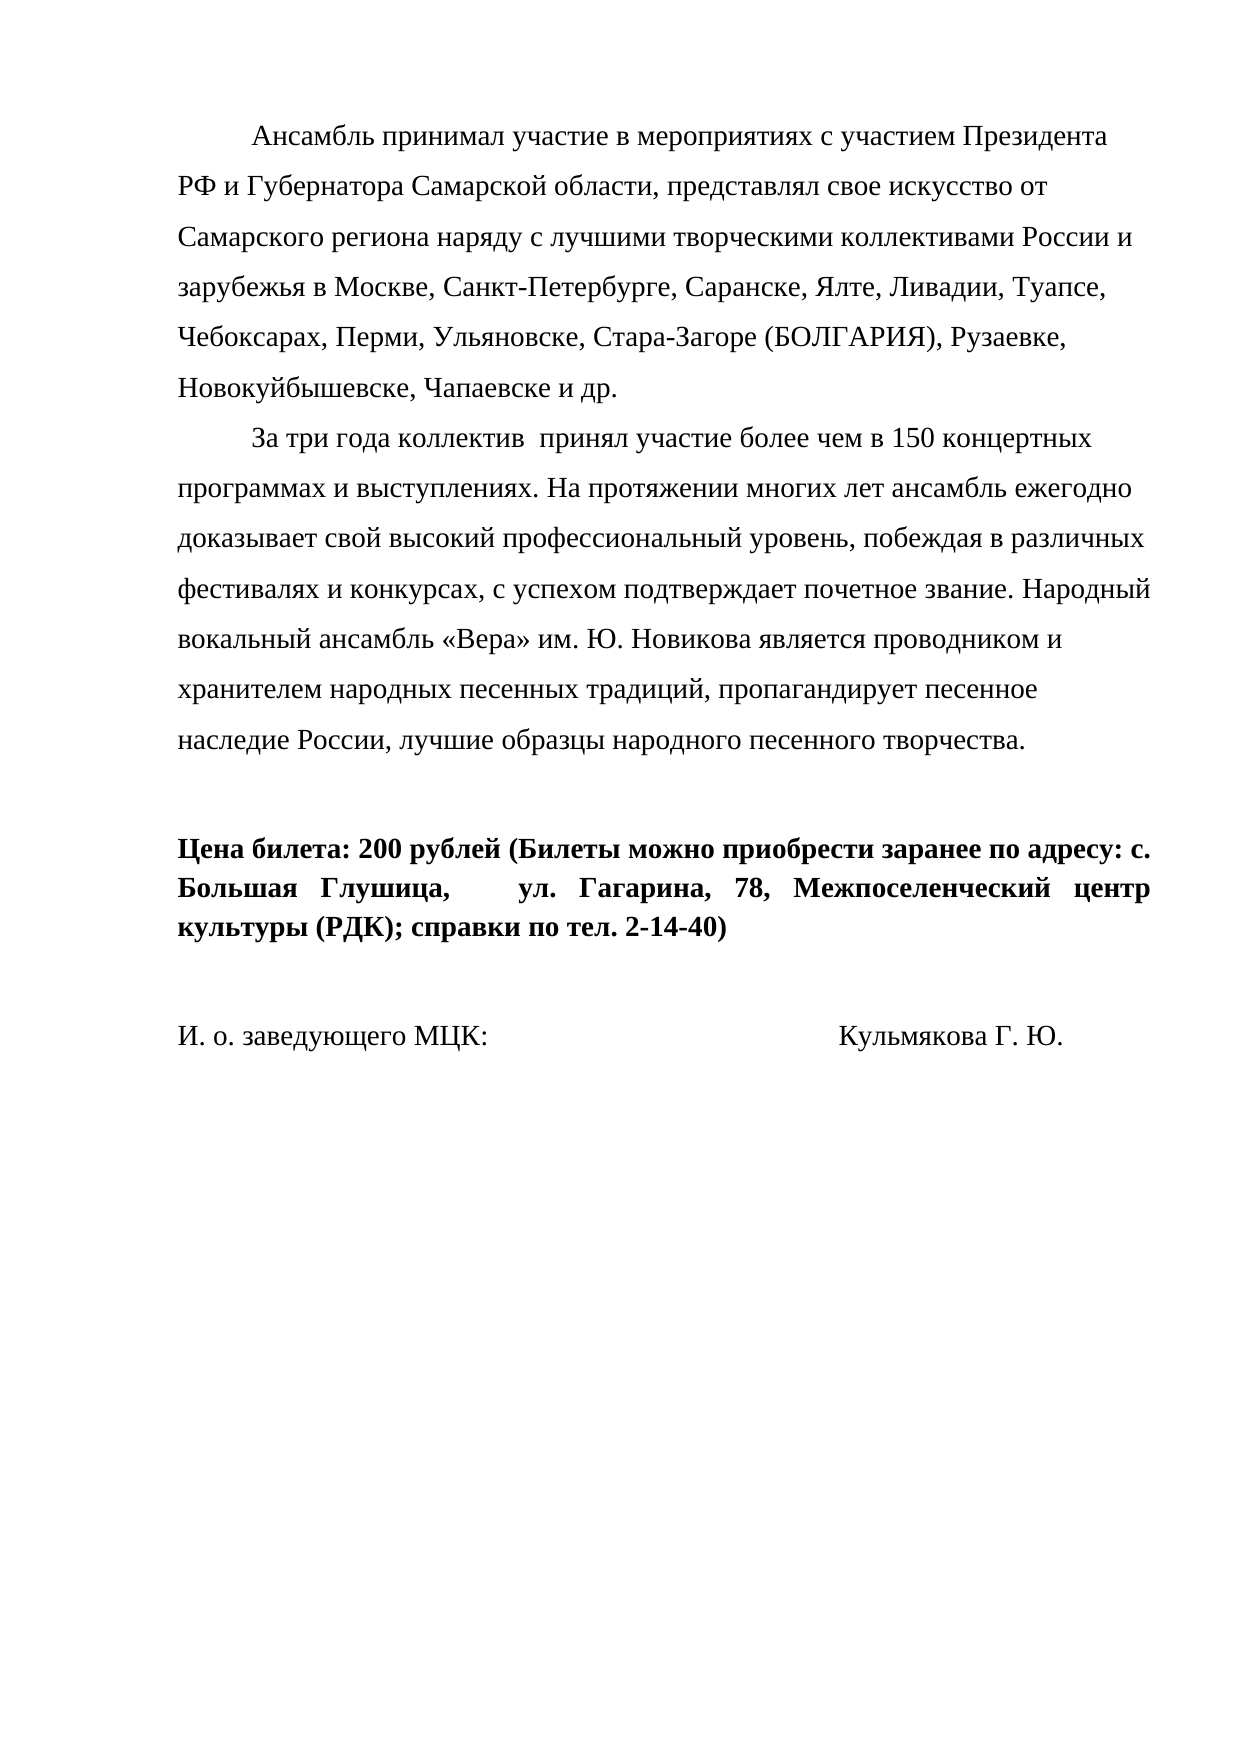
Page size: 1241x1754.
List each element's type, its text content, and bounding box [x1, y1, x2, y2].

text И. о. заведующего МЦК: Кульмякова Г. Ю. [177, 1018, 1152, 1052]
text Цена билета: 200 рублей (Билеты можно приобрести заранее по адресу: с. Большая Глушица, ул. Гагарина, 78, Межпоселенческий центр культуры (РДК); справки по тел. 2-14-40) [177, 832, 1152, 942]
text Ансамбль принимал участие в мероприятиях с участием Президента РФ и Губернатора Самарской области, представлял свое искусство от Самарского региона наряду с лучшими творческими коллективами России и зарубежья в Москве, Санкт-Петербурге, Саранске, Ялте, Ливадии, Туапсе, Чебоксарах, Перми, Ульяновске, Стара-Загоре (БОЛГАРИЯ), Рузаевке, Новокуйбышевске, Чапаевске и др. [177, 118, 1152, 403]
text За три года коллектив принял участие более чем в 150 концертных программах и выступлениях. На протяжении многих лет ансамбль ежегодно доказывает свой высокий профессиональный уровень, побеждая в различных фестивалях и конкурсах, с успехом подтверждает почетное звание. Народный вокальный ансамбль «Вера» им. Ю. Новикова является проводником и хранителем народных песенных традиций, пропагандирует песенное наследие России, лучшие образцы народного песенного творчества. [177, 420, 1152, 755]
